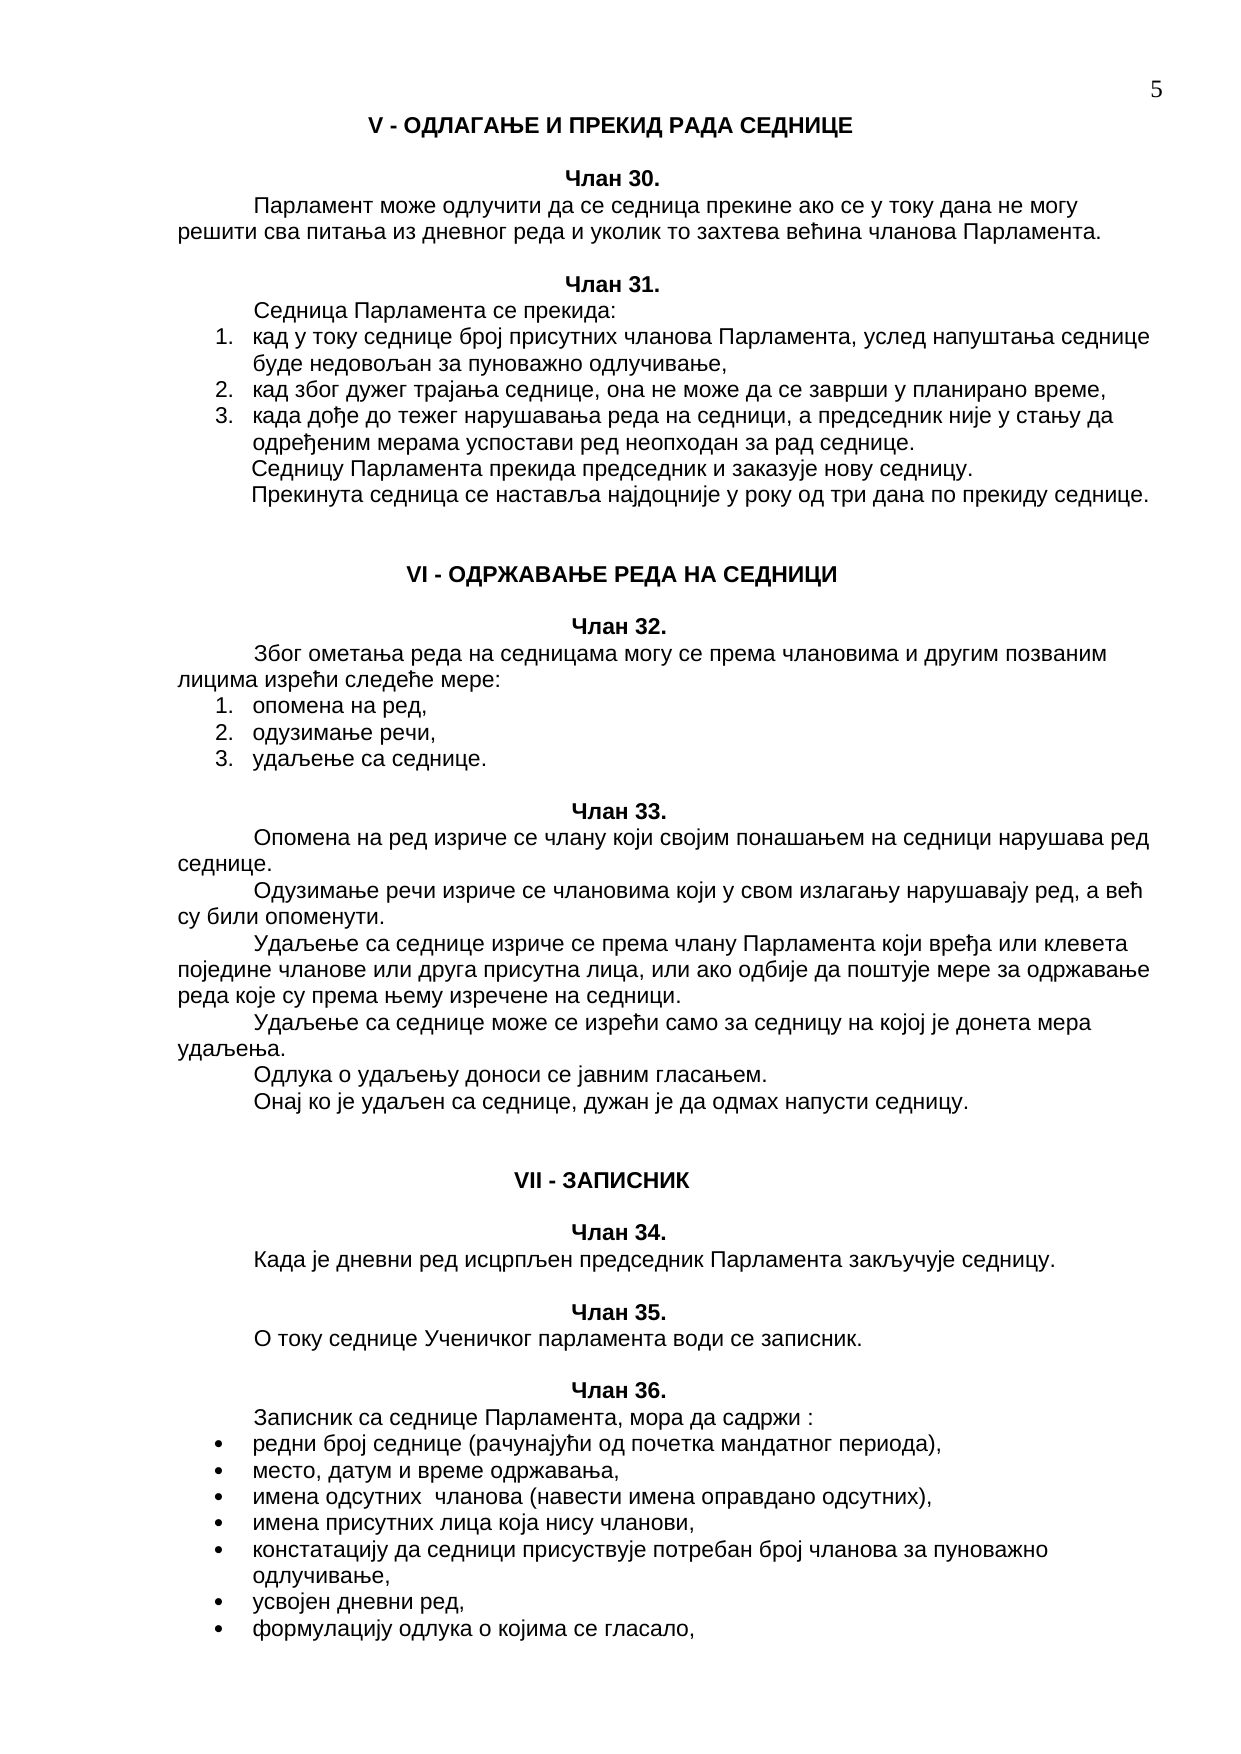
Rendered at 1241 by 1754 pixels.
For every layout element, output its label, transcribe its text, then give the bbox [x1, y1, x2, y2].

list удаљење са седнице. [215, 745, 1162, 771]
text Члан 33. Опомена на ред изриче се члану који својим понашањем на седници нарушава ред седнице. Одузимање речи изриче се члановима који у свом излагању нарушавају ред, а већ су били опоменути. Удаљење са седнице изриче се према члану Парламента који вређа или клевета поједине чланове или друга присутна лица, или ако одбије да поштује мере за одржавање реда које су према њему изречене на седници. Удаљење са седнице може се изрећи само за седницу на којој је донета мера удаљења. Одлука о удаљењу доноси се јавним гласањем. Онај ко је удаљен са седнице, дужан је да одмах напусти седницу. [177, 771, 1162, 1140]
list имена одсутних чланова (навести имена оправдано одсутних), [215, 1483, 1162, 1509]
list кад због дужег трајања седнице, она не може да се заврши у планирано време, [215, 376, 1162, 402]
list усвојен дневни ред, [215, 1588, 1162, 1615]
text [177, 112, 1162, 323]
list редни број седнице (рачунајући од почетка мандатног периода), [215, 1430, 1162, 1457]
list констатацију да седници присуствује потребан број чланова за пуноважно одлучивање, [215, 1536, 1162, 1588]
text VII - ЗАПИСНИК Члан 34. Када је дневни ред исцрпљен председник Парламента закључује седницу. Члан 35. О току седнице Ученичког парламента води се записник. Члан 36. Записник са седнице Парламента, мора да садржи : [177, 1140, 1162, 1430]
text VI - ОДРЖАВАЊЕ РЕДА НА СЕДНИЦИ Члан 32. Због ометања реда на седницама могу се према члановима и другим позваним лицима изрећи следеће мере: [177, 534, 1162, 692]
text Седницу Парламента прекида председник и заказује нову седницу. [251, 455, 1162, 481]
text Прекинута седница се наставља најдоцније у року од три дана по прекиду седнице. [177, 481, 1162, 534]
list кад у току седнице број присутних чланова Парламента, услед напуштања седнице буде недовољан за пуноважно одлучивање, [215, 323, 1162, 376]
list формулацију одлука о којима се гласало, [215, 1615, 1162, 1641]
list имена присутних лица која нису чланови, [215, 1509, 1162, 1536]
list одузимање речи, [215, 719, 1162, 745]
list опомена на ред, [215, 692, 1162, 719]
list када дође до тежег нарушавања реда на седници, а председник није у стању да одређеним мерама успостави ред неопходан за рад седнице. [215, 402, 1162, 455]
list место, датум и време одржавања, [215, 1457, 1162, 1483]
